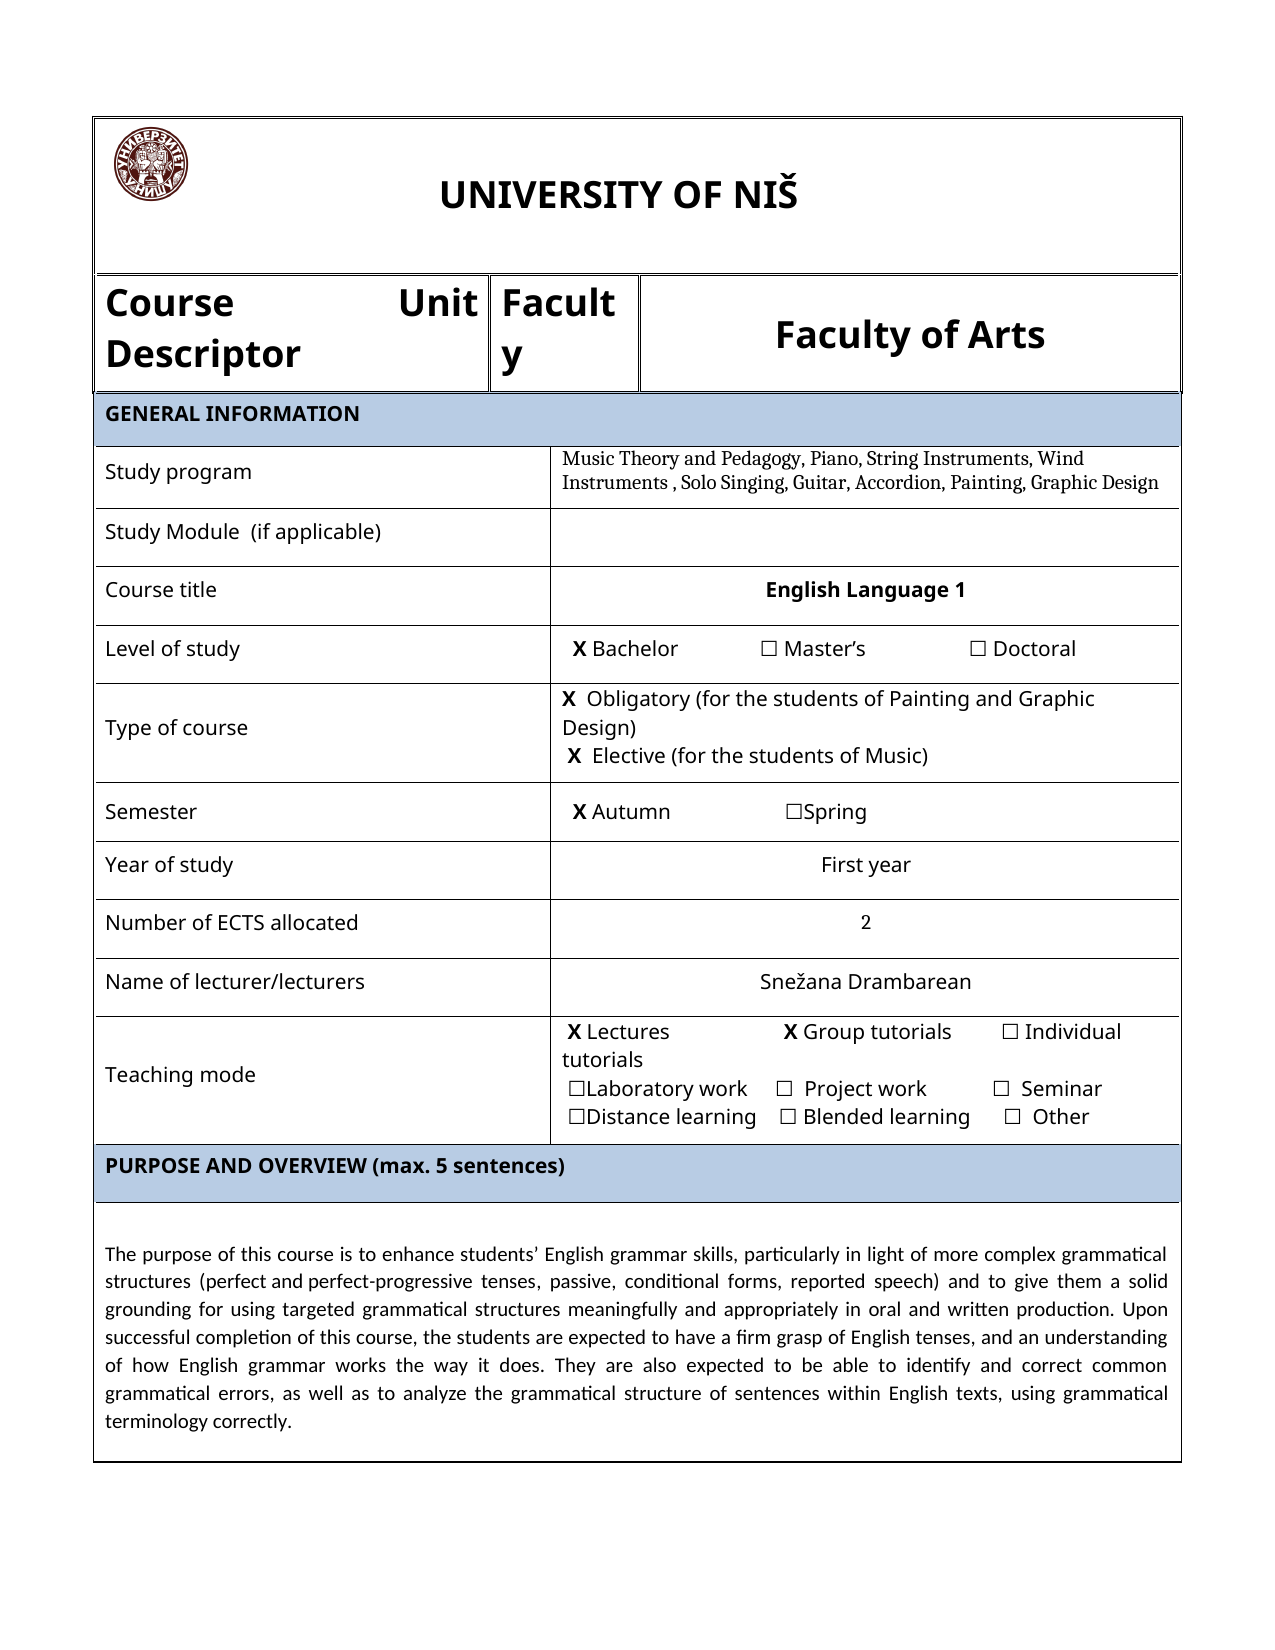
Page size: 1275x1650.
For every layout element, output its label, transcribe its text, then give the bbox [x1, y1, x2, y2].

table_cell Course title [94, 566, 550, 624]
table_cell [551, 508, 1181, 566]
table_cell Study program [94, 446, 550, 507]
table_cell Number of ECTS allocated [94, 899, 550, 958]
table_cell The purpose of this course is to enhance students’ English grammar skills, particularly in light of more complex grammatical structures (perfect and perfect-progressive tenses, passive, conditional forms, reported speech) and to give them a solid grounding for using targeted grammatical structures meaningfully and appropriately in oral and written production. Upon successful completion of this course, the students are expected to have a firm grasp of English tenses, and an understanding of how English grammar works the way it does. They are also expected to be able to identify and correct common grammatical errors, as well as to analyze the grammatical structure of sentences within English texts, using grammatical terminology correctly. [94, 1202, 1181, 1461]
table_cell Semester [94, 782, 550, 841]
table_cell First year [551, 841, 1181, 899]
table_cell Name of lecturer/lecturers [94, 958, 550, 1016]
table_cell Study Module (if applicable) [94, 508, 550, 566]
table_cell Faculty of Arts [639, 273, 1181, 391]
table_cell Lectures Group tutorials Individual tutorials Laboratory work Project work Seminar Distance learning Blended learning Other [551, 1016, 1181, 1143]
table_cell Course Unit Descriptor [94, 273, 490, 391]
table_cell Year of study [94, 841, 550, 899]
table_header UNIVERSITY OF NIŠ [95, 119, 1180, 273]
table_cell Snežana Drambarean [551, 958, 1181, 1016]
table_cell GENERAL INFORMATION [94, 391, 1181, 446]
table_cell 2 [551, 899, 1181, 958]
table_cell Teaching mode [94, 1016, 550, 1143]
table_cell Bachelor Master’s Doctoral [551, 625, 1181, 683]
table_cell Music Theory and Pedagogy, Piano, String Instruments, Wind Instruments , Solo Singing, Guitar, Accordion, Painting, Graphic Design [551, 446, 1181, 507]
table_cell Level of study [94, 625, 550, 683]
table_cell English Language 1 [551, 566, 1181, 624]
table_cell PURPOSE AND OVERVIEW (max. 5 sentences) [94, 1144, 1181, 1202]
table_cell Faculty [491, 276, 638, 391]
table_cell Obligatory (for the students of Painting and Graphic Design) Elective (for the students of Music) [551, 683, 1181, 782]
table_cell Type of course [94, 683, 550, 782]
table_cell Autumn Spring [551, 782, 1181, 841]
